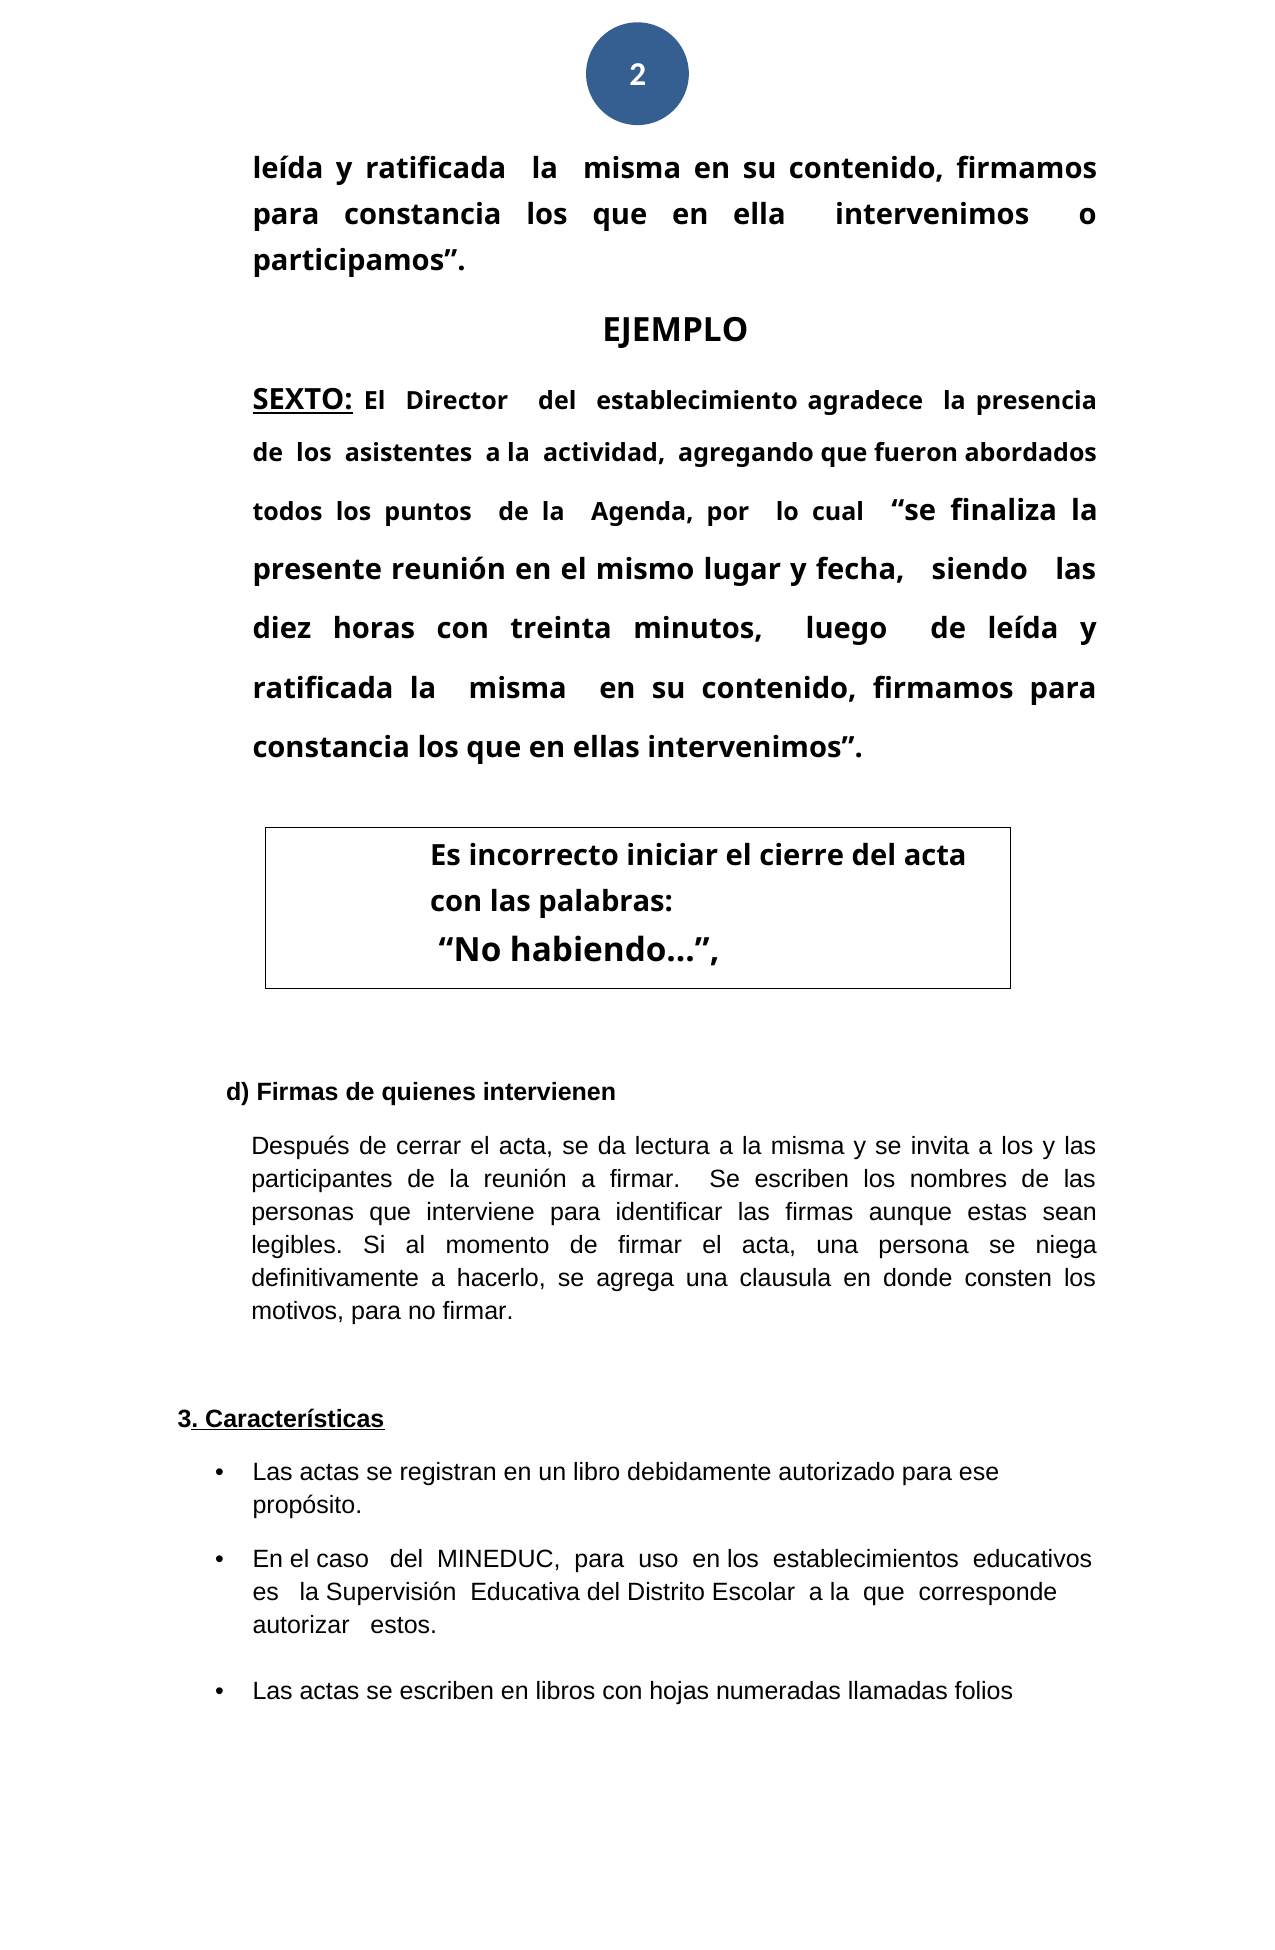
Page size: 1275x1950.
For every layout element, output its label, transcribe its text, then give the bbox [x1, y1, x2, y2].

text SEXTO: El Director del establecimiento agradece la presencia de los asistentes a la actividad, agregando que fueron abordados todos los puntos de la Agenda, por lo cual “se finaliza la presente reunión en el mismo lugar y fecha, siendo las diez horas con treinta minutos, luego de leída y ratificada la misma en su contenido, firmamos para constancia los que en ellas intervenimos”. [252, 378, 1098, 766]
text Después de cerrar el acta, se da lectura a la misma y se invita a los y las participantes de la reunión a firmar. Se escriben los nombres de las personas que interviene para identificar las firmas aunque estas sean legibles. Si al momento de firmar el acta, una persona se niega definitivamente a hacerlo, se agrega una clausula en donde consten los motivos, para no firmar. [251, 1131, 1098, 1324]
text d) Firmas de quienes intervienen [177, 1077, 1098, 1106]
text EJEMPLO [252, 305, 1098, 351]
text 3. Características [177, 1403, 1098, 1432]
list Las actas se escriben en libros con hojas numeradas llamadas folios [215, 1676, 1098, 1705]
list Las actas se registran en un libro debidamente autorizado para ese propósito. [215, 1457, 1098, 1519]
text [252, 148, 1098, 278]
list En el caso del MINEDUC, para uso en los establecimientos educativos es la Supervisión Educativa del Distrito Escolar a la que corresponde autorizar estos. [215, 1544, 1098, 1639]
